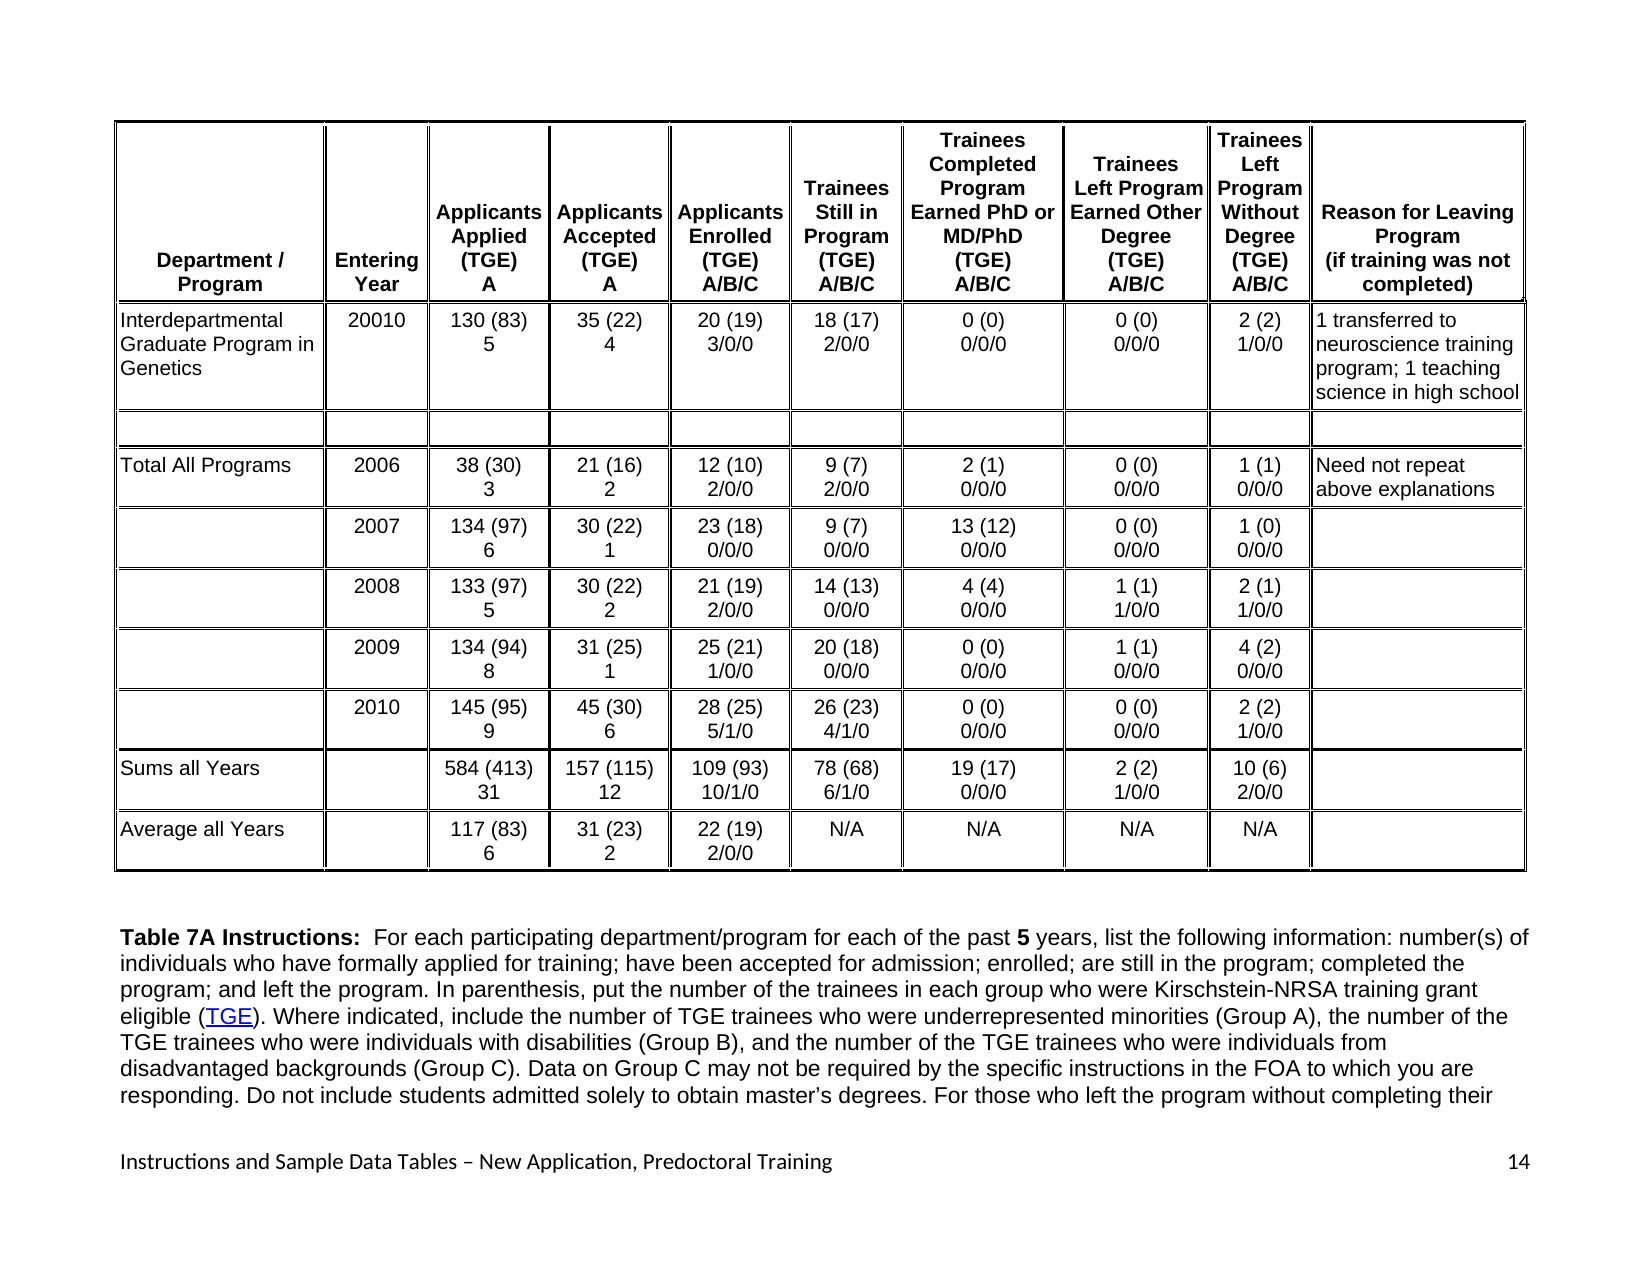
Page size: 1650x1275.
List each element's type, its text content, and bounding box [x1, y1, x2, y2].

table_cell [1311, 627, 1525, 687]
table_cell [1313, 748, 1525, 808]
table_cell 0 (0) 0/0/0 [1066, 304, 1207, 409]
table_cell 28 (25) 5/1/0 [672, 691, 789, 748]
table_cell 584 (413) 31 [430, 751, 548, 808]
table_header Reason for Leaving Program (if training was not completed) [1311, 123, 1524, 300]
table_cell [117, 566, 323, 627]
table_cell [115, 627, 325, 687]
table_cell 117 (83) 6 [429, 812, 549, 869]
table_cell 25 (21) 1/0/0 [672, 630, 789, 687]
table_cell 0 (0) 0/0/0 [904, 691, 1063, 748]
table_cell Average all Years [117, 809, 325, 869]
table_cell 38 (30) 3 [430, 449, 548, 506]
table_cell [1311, 409, 1525, 445]
table_cell 35 (22) 4 [551, 304, 668, 409]
table_cell 19 (17) 0/0/0 [904, 751, 1063, 808]
table_cell 134 (97) 6 [430, 509, 548, 566]
table_cell 145 (95) 9 [430, 691, 548, 748]
table_cell N/A [903, 812, 1064, 869]
table_cell 1 (1) 1/0/0 [1066, 570, 1207, 627]
table_header Trainees Still in Program (TGE) A/B/C [791, 123, 902, 300]
table_cell 22 (19) 2/0/0 [670, 812, 791, 869]
table_cell 13 (12) 0/0/0 [904, 509, 1063, 566]
table_cell 20 (19) 3/0/0 [672, 304, 789, 409]
table_cell [1313, 566, 1524, 627]
table_cell 20010 [327, 304, 427, 409]
table_cell [430, 412, 548, 445]
table_cell Need not repeat above explanations [1313, 445, 1524, 506]
table_header Trainees Left Program Earned Other Degree (TGE) A/B/C [1063, 122, 1209, 300]
table_cell 0 (0) 0/0/0 [1066, 691, 1207, 748]
table_cell 2 (1) 0/0/0 [904, 449, 1063, 506]
table_cell 2 (2) 1/0/0 [1211, 304, 1309, 409]
table_cell 157 (115) 12 [551, 751, 668, 808]
table_cell [115, 506, 325, 566]
table_cell 0 (0) 0/0/0 [1066, 449, 1207, 506]
table_cell 14 (13) 0/0/0 [792, 570, 901, 627]
table_header Department / Program [117, 122, 325, 300]
table_cell Interdepartmental Graduate Program in Genetics [117, 300, 323, 409]
table_cell [1211, 412, 1309, 445]
table_cell N/A [1065, 809, 1209, 869]
table_cell 21 (19) 2/0/0 [672, 570, 789, 627]
table_cell [1311, 506, 1525, 566]
table_cell 4 (4) 0/0/0 [904, 570, 1063, 627]
table_cell [117, 688, 323, 748]
table_cell 10 (6) 2/0/0 [1211, 751, 1309, 808]
table_cell [327, 412, 427, 445]
table_cell 130 (83) 5 [430, 304, 548, 409]
table_cell Sums all Years [115, 748, 323, 808]
table_cell 2006 [327, 449, 427, 506]
table_cell 20 (18) 0/0/0 [792, 630, 901, 687]
table_cell 31 (23) 2 [549, 809, 670, 869]
table_cell 45 (30) 6 [551, 691, 668, 748]
table_cell 12 (10) 2/0/0 [672, 449, 789, 506]
table_cell 2 (1) 1/0/0 [1211, 570, 1309, 627]
table_header Trainees Left Program Without Degree (TGE) A/B/C [1209, 122, 1311, 300]
table_cell 9 (7) 0/0/0 [792, 509, 901, 566]
table_cell 1 (1) 0/0/0 [1211, 449, 1309, 506]
table_cell 30 (22) 2 [551, 570, 668, 627]
table_header Applicants Enrolled (TGE) A/B/C [670, 123, 791, 300]
table_cell [115, 409, 325, 445]
table_header Applicants Accepted (TGE) A [549, 122, 670, 300]
table_cell 18 (17) 2/0/0 [792, 304, 901, 409]
table_header Trainees Completed Program Earned PhD or MD/PhD (TGE) A/B/C [903, 122, 1063, 300]
table_cell 30 (22) 1 [551, 509, 668, 566]
table_cell [1066, 412, 1207, 445]
table_cell 2007 [327, 509, 427, 566]
table_cell 2 (2) 1/0/0 [1066, 751, 1207, 808]
table_cell 1 transferred to neuroscience training program; 1 teaching science in high school [1313, 304, 1524, 409]
table_cell 2009 [327, 630, 427, 687]
table_cell 0 (0) 0/0/0 [1066, 509, 1207, 566]
table_cell 26 (23) 4/1/0 [792, 691, 901, 748]
table_cell 31 (25) 1 [551, 630, 668, 687]
table_cell [1311, 809, 1524, 869]
table_cell 1 (0) 0/0/0 [1211, 509, 1309, 566]
table_cell 23 (18) 0/0/0 [672, 509, 789, 566]
table_cell [1313, 688, 1524, 748]
table_cell 0 (0) 0/0/0 [904, 304, 1063, 409]
table_cell 78 (68) 6/1/0 [792, 751, 901, 808]
table_cell 21 (16) 2 [551, 449, 668, 506]
table_cell 0 (0) 0/0/0 [904, 630, 1063, 687]
table_header Entering Year [325, 123, 428, 300]
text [120, 923, 1530, 1108]
table_cell 9 (7) 2/0/0 [792, 449, 901, 506]
table_cell 4 (2) 0/0/0 [1211, 630, 1309, 687]
table_cell [327, 751, 427, 808]
table_cell N/A [1209, 809, 1311, 869]
table_cell 1 (1) 0/0/0 [1066, 630, 1207, 687]
table_cell 2008 [327, 570, 427, 627]
table_cell [551, 412, 668, 445]
table_cell [792, 412, 901, 445]
table_cell 133 (97) 5 [430, 570, 548, 627]
table_cell [672, 412, 789, 445]
table_cell 2 (2) 1/0/0 [1211, 691, 1309, 748]
table_header Applicants Applied (TGE) A [429, 123, 549, 300]
table_cell N/A [791, 812, 902, 869]
table_cell [325, 812, 428, 869]
table_cell [904, 412, 1063, 445]
table_cell 109 (93) 10/1/0 [672, 751, 789, 808]
table_cell 134 (94) 8 [430, 630, 548, 687]
table_cell 2010 [327, 691, 427, 748]
table_cell Total All Programs [117, 445, 323, 506]
